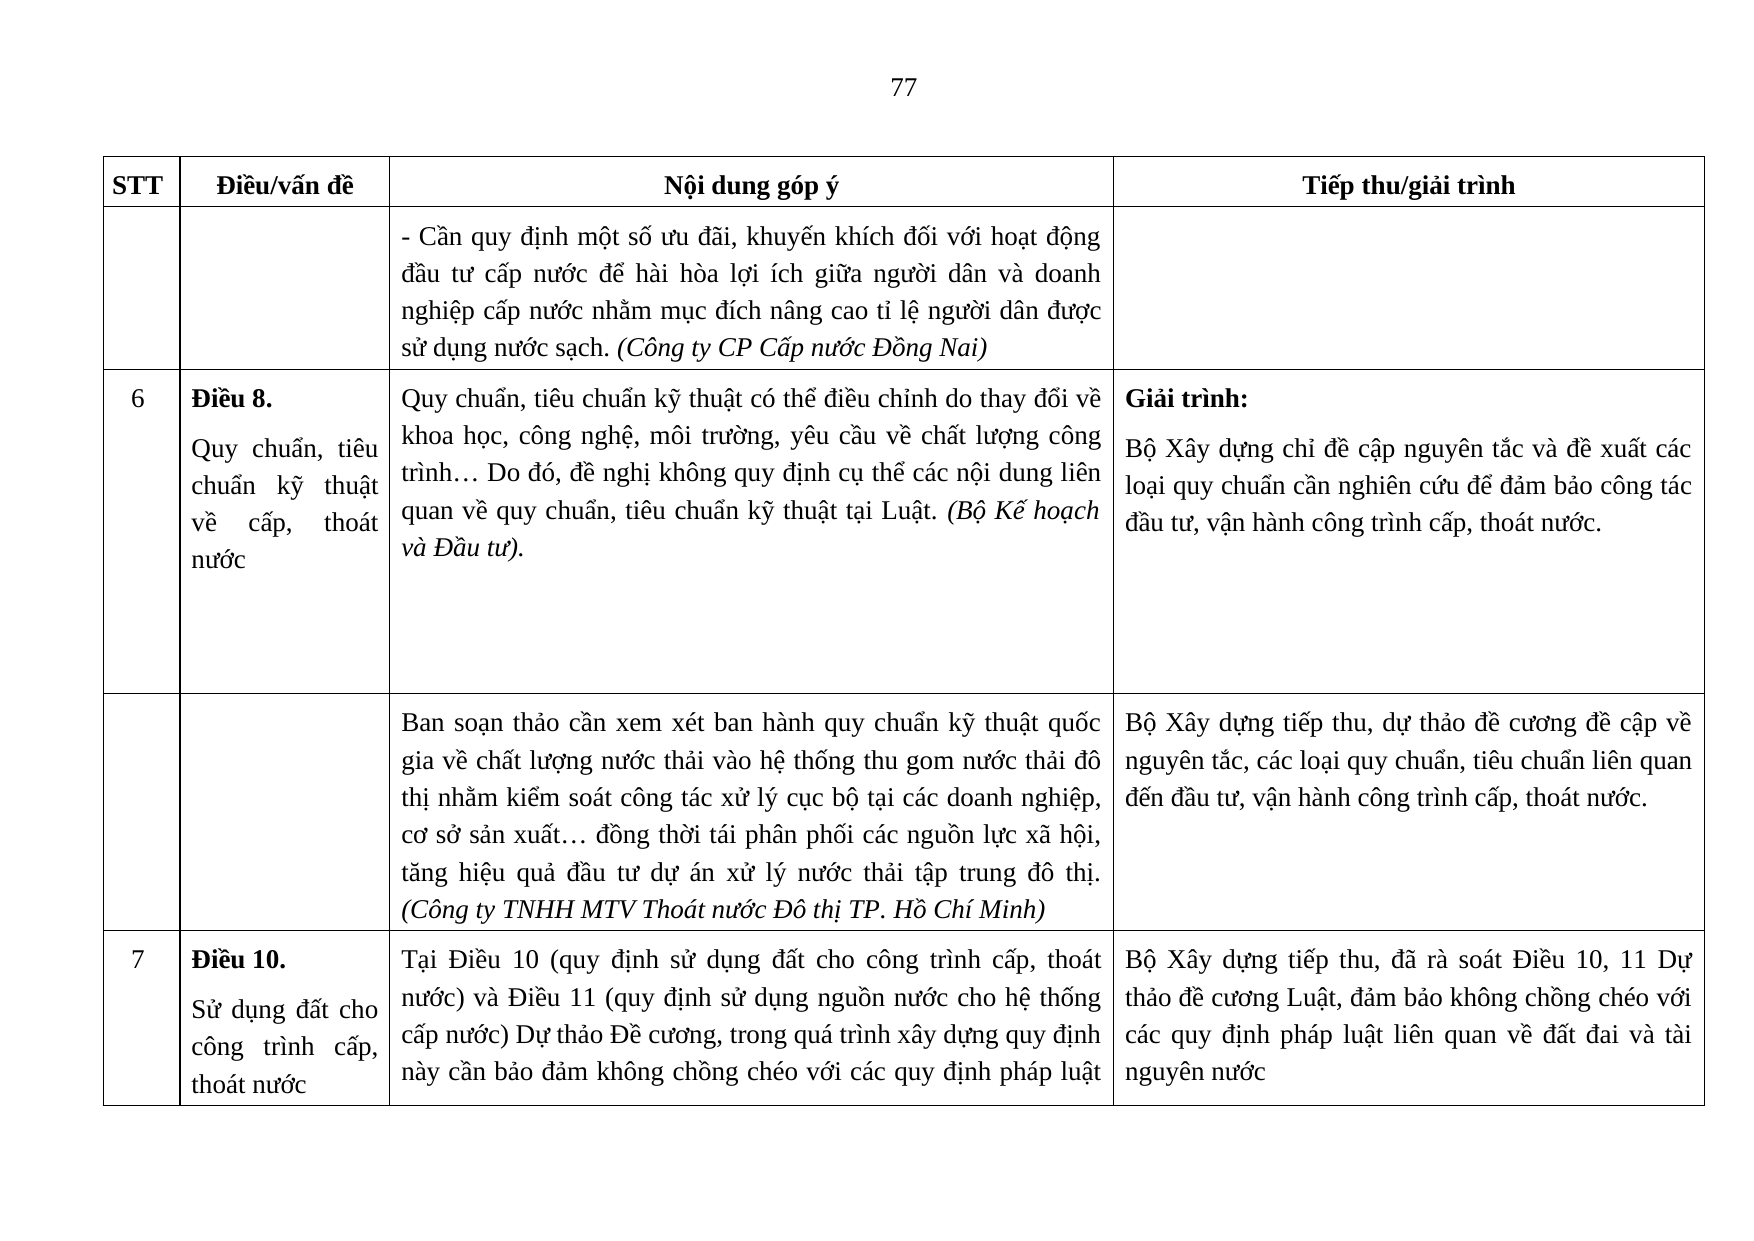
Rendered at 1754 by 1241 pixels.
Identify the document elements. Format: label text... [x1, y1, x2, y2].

table_cell [181, 207, 389, 368]
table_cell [1114, 207, 1704, 368]
table_cell Bộ Xây dựng tiếp thu, dự thảo đề cương đề cập về nguyên tắc, các loại quy chuẩn, tiêu chuẩn liên quan đến đầu tư, vận hành công trình cấp, thoát nước. [1114, 694, 1704, 930]
table_header Nội dung góp ý [390, 157, 1113, 206]
table_cell Giải trình: Bộ Xây dựng chỉ đề cập nguyên tắc và đề xuất các loại quy chuẩn cần nghiên cứu để đảm bảo công tác đầu tư, vận hành công trình cấp, thoát nước. [1114, 370, 1704, 693]
table_cell [181, 694, 389, 930]
table_cell [104, 694, 179, 930]
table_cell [1114, 931, 1704, 1105]
table_cell Điều 8. Quy chuẩn, tiêu chuẩn kỹ thuật về cấp, thoát nước [181, 370, 389, 693]
table_cell Ban soạn thảo cần xem xét ban hành quy chuẩn kỹ thuật quốc gia về chất lượng nước thải vào hệ thống thu gom nước thải đô thị nhằm kiểm soát công tác xử lý cục bộ tại các doanh nghiệp, cơ sở sản xuất… đồng thời tái phân phối các nguồn lực xã hội, tăng hiệu quả đầu tư dự án xử lý nước thải tập trung đô thị. (Công ty TNHH MTV Thoát nước Đô thị TP. Hồ Chí Minh) [390, 694, 1113, 930]
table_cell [390, 931, 1113, 1105]
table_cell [181, 931, 389, 1105]
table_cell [390, 207, 1113, 368]
table_cell [104, 207, 179, 368]
table_header STT [104, 157, 179, 206]
table_header Tiếp thu/giải trình [1114, 157, 1704, 206]
table_cell 6 [104, 370, 179, 693]
table_cell 7 [104, 931, 179, 1105]
table_header Điều/vấn đề [181, 157, 389, 206]
table_cell Quy chuẩn, tiêu chuẩn kỹ thuật có thể điều chỉnh do thay đổi về khoa học, công nghệ, môi trường, yêu cầu về chất lượng công trình… Do đó, đề nghị không quy định cụ thể các nội dung liên quan về quy chuẩn, tiêu chuẩn kỹ thuật tại Luật. (Bộ Kế hoạch và Đầu tư). [390, 370, 1113, 693]
